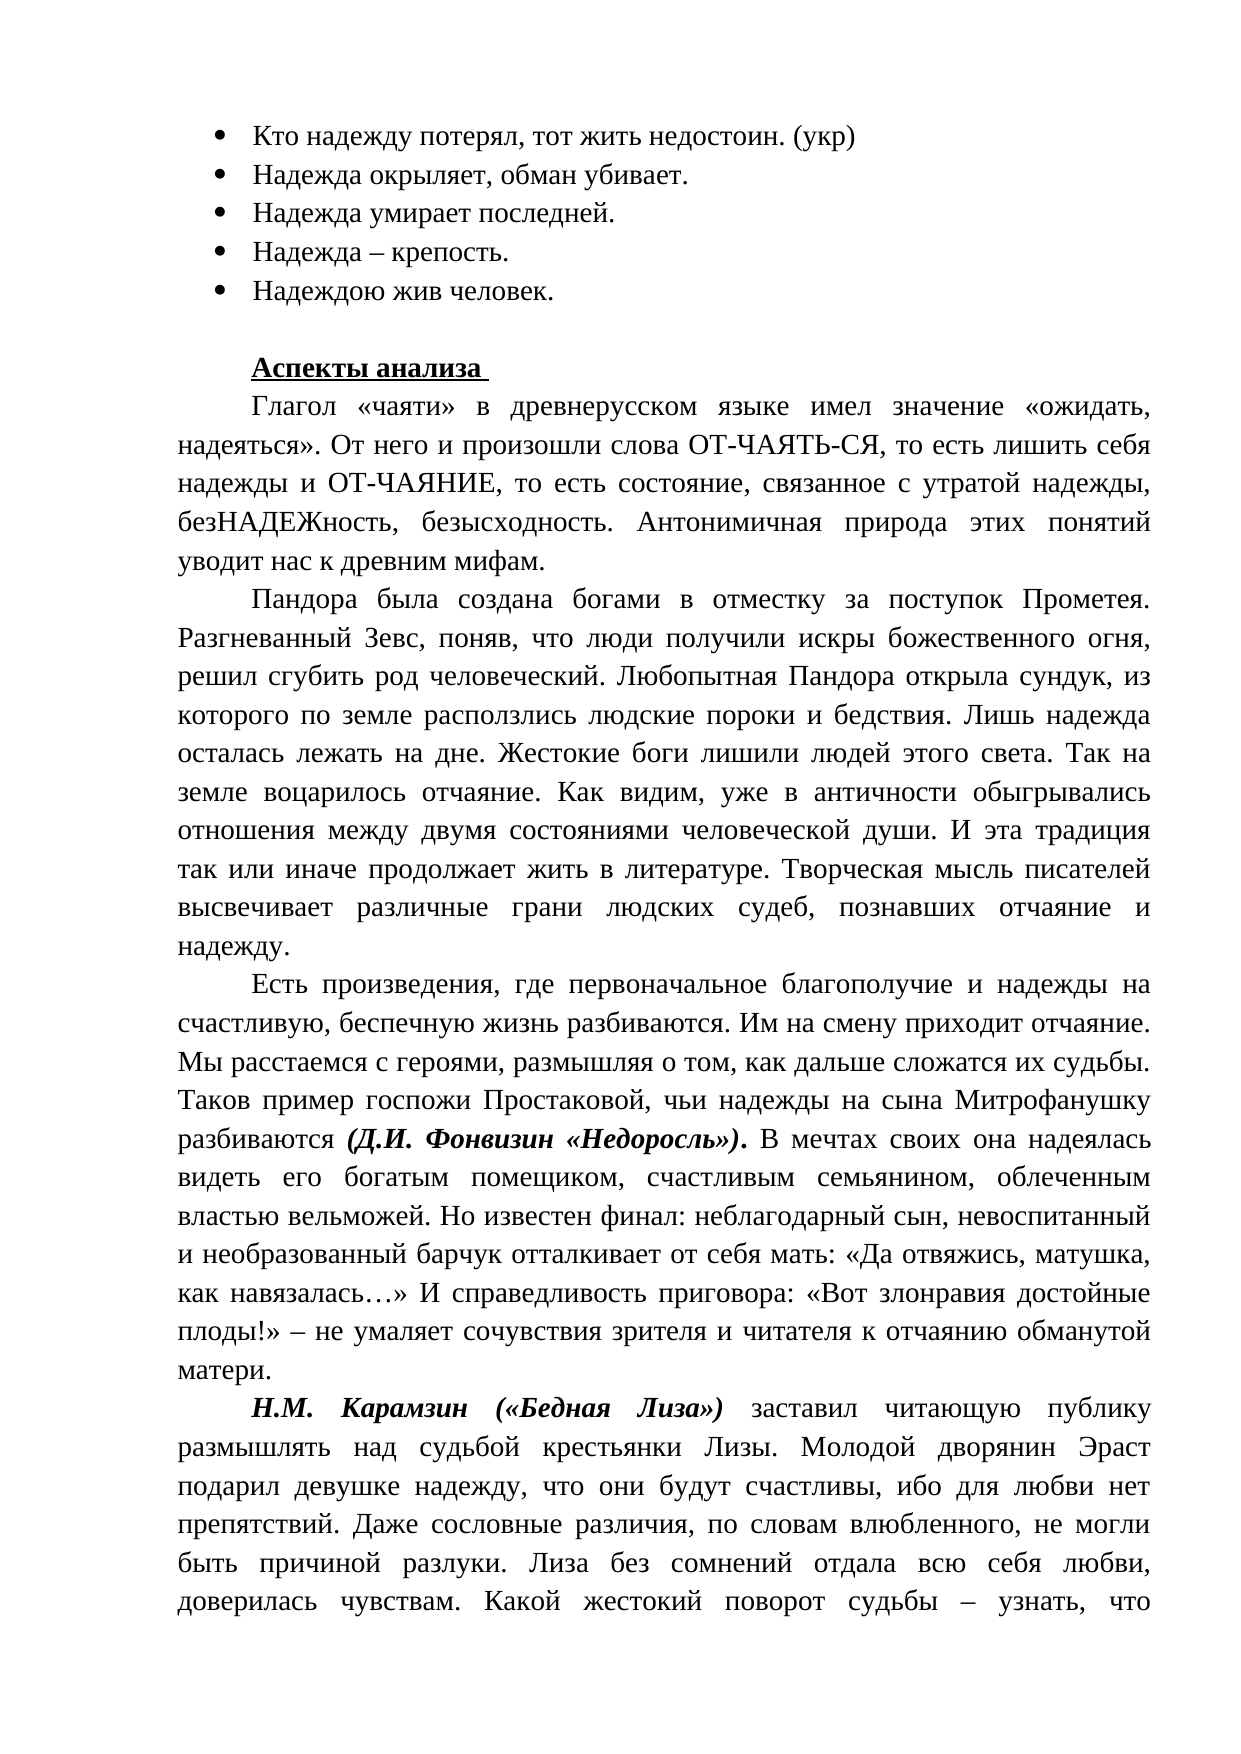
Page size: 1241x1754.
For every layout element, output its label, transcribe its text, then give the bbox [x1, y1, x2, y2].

list Надежда умирает последней. [215, 195, 1152, 229]
list Надеждою жив человек. [215, 273, 1152, 306]
list Надежда окрыляет, обман убивает. [215, 157, 1152, 190]
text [177, 1391, 1152, 1617]
text Есть произведения, где первоначальное благополучие и надежды на счастливую, беспечную жизнь разбиваются. Им на смену приходит отчаяние. Мы расстаемся с героями, размышляя о том, как дальше сложатся их судьбы. Таков пример госпожи Простаковой, чьи надежды на сына Митрофанушку разбиваются (Д.И. Фонвизин «Недоросль»). В мечтах своих она надеялась видеть его богатым помещиком, счастливым семьянином, облеченным властью вельможей. Но известен финал: неблагодарный сын, невоспитанный и необразованный барчук отталкивает от себя мать: «Да отвяжись, матушка, как навязалась…» И справедливость приговора: «Вот злонравия достойные плоды!» – не умаляет сочувствия зрителя и читателя к отчаянию обманутой матери. [177, 967, 1152, 1386]
list Кто надежду потерял, тот жить недостоин. (укр) [215, 118, 1152, 152]
text Аспекты анализа [177, 350, 1152, 383]
list Надежда – крепость. [215, 234, 1152, 268]
text Пандора была создана богами в отместку за поступок Прометея. Разгневанный Зевс, поняв, что люди получили искры божественного огня, решил сгубить род человеческий. Любопытная Пандора открыла сундук, из которого по земле расползлись людские пороки и бедствия. Лишь надежда осталась лежать на дне. Жестокие боги лишили людей этого света. Так на земле воцарилось отчаяние. Как видим, уже в античности обыгрывались отношения между двумя состояниями человеческой души. И эта традиция так или иначе продолжает жить в литературе. Творческая мысль писателей высвечивает различные грани людских судеб, познавших отчаяние и надежду. [177, 581, 1152, 962]
text Глагол «чаяти» в древнерусском языке имел значение «ожидать, надеяться». От него и произошли слова ОТ-ЧАЯТЬ-СЯ, то есть лишить себя надежды и ОТ-ЧАЯНИЕ, то есть состояние, связанное с утратой надежды, безНАДЕЖность, безысходность. Антонимичная природа этих понятий уводит нас к древним мифам. [177, 388, 1152, 576]
